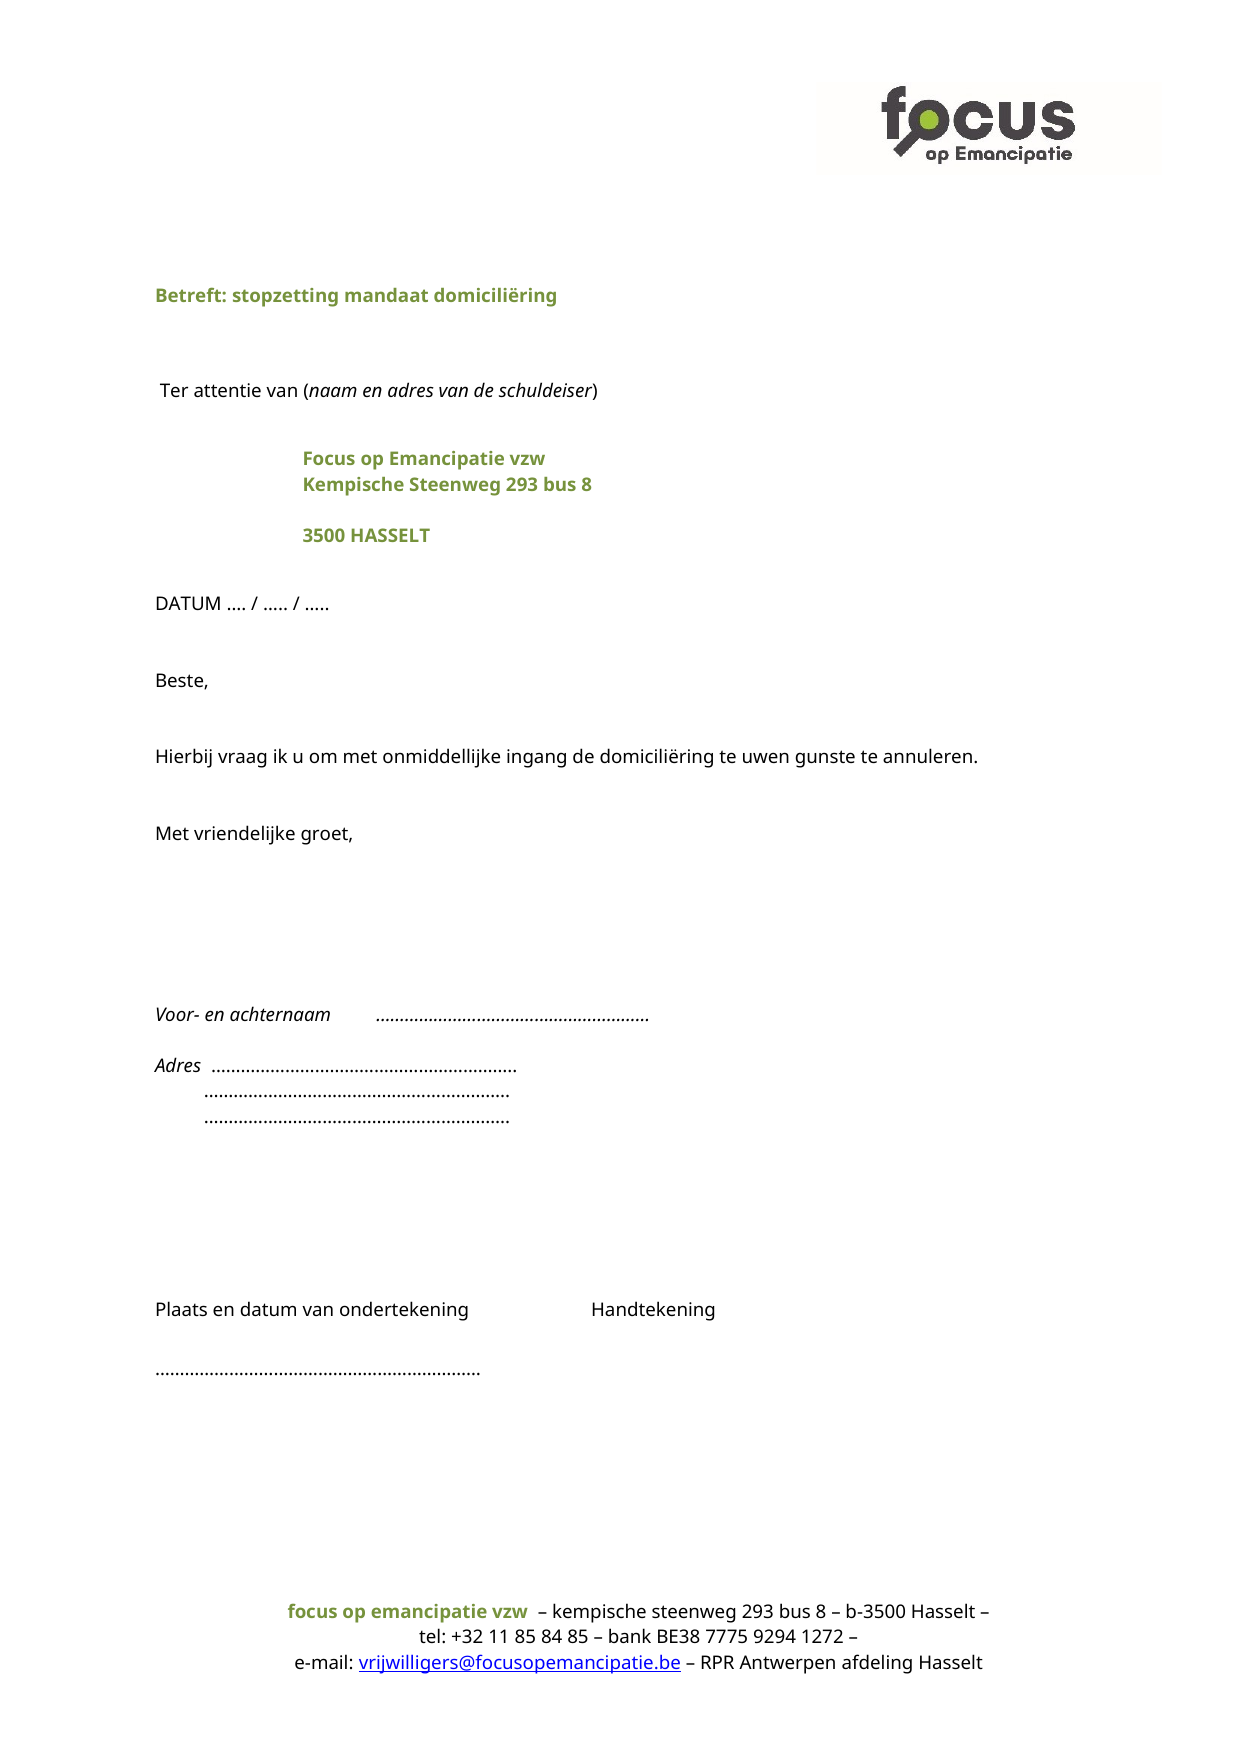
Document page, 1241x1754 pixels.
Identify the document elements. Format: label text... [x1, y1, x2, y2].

text ………………………………………………………… [155, 1355, 1122, 1381]
text …………………………………………………….. [155, 1103, 1122, 1128]
text Kempische Steenweg 293 bus 8 [302, 471, 1122, 497]
text Betreft: stopzetting mandaat domiciliëring [155, 283, 1122, 308]
text Ter attentie van (naam en adres van de schuldeiser) [155, 377, 1122, 402]
text …………………………………………………….. [155, 1077, 1122, 1103]
text Focus op Emancipatie vzw [302, 446, 1122, 471]
text 3500 HASSELT [228, 522, 1122, 548]
text Beste, [155, 667, 1122, 693]
text Adres …………………………………………………….. [155, 1052, 1122, 1077]
text Hierbij vraag ik u om met onmiddellijke ingang de domiciliëring te uwen gunste te annuleren. [155, 744, 1122, 769]
picture [816, 82, 1162, 175]
text Plaats en datum van ondertekening Handtekening [155, 1297, 1122, 1322]
text Met vriendelijke groet, [155, 820, 1122, 846]
text DATUM …. / ….. / ….. [155, 591, 1122, 616]
text Voor- en achternaam ………………………………………………… [155, 1001, 1122, 1026]
